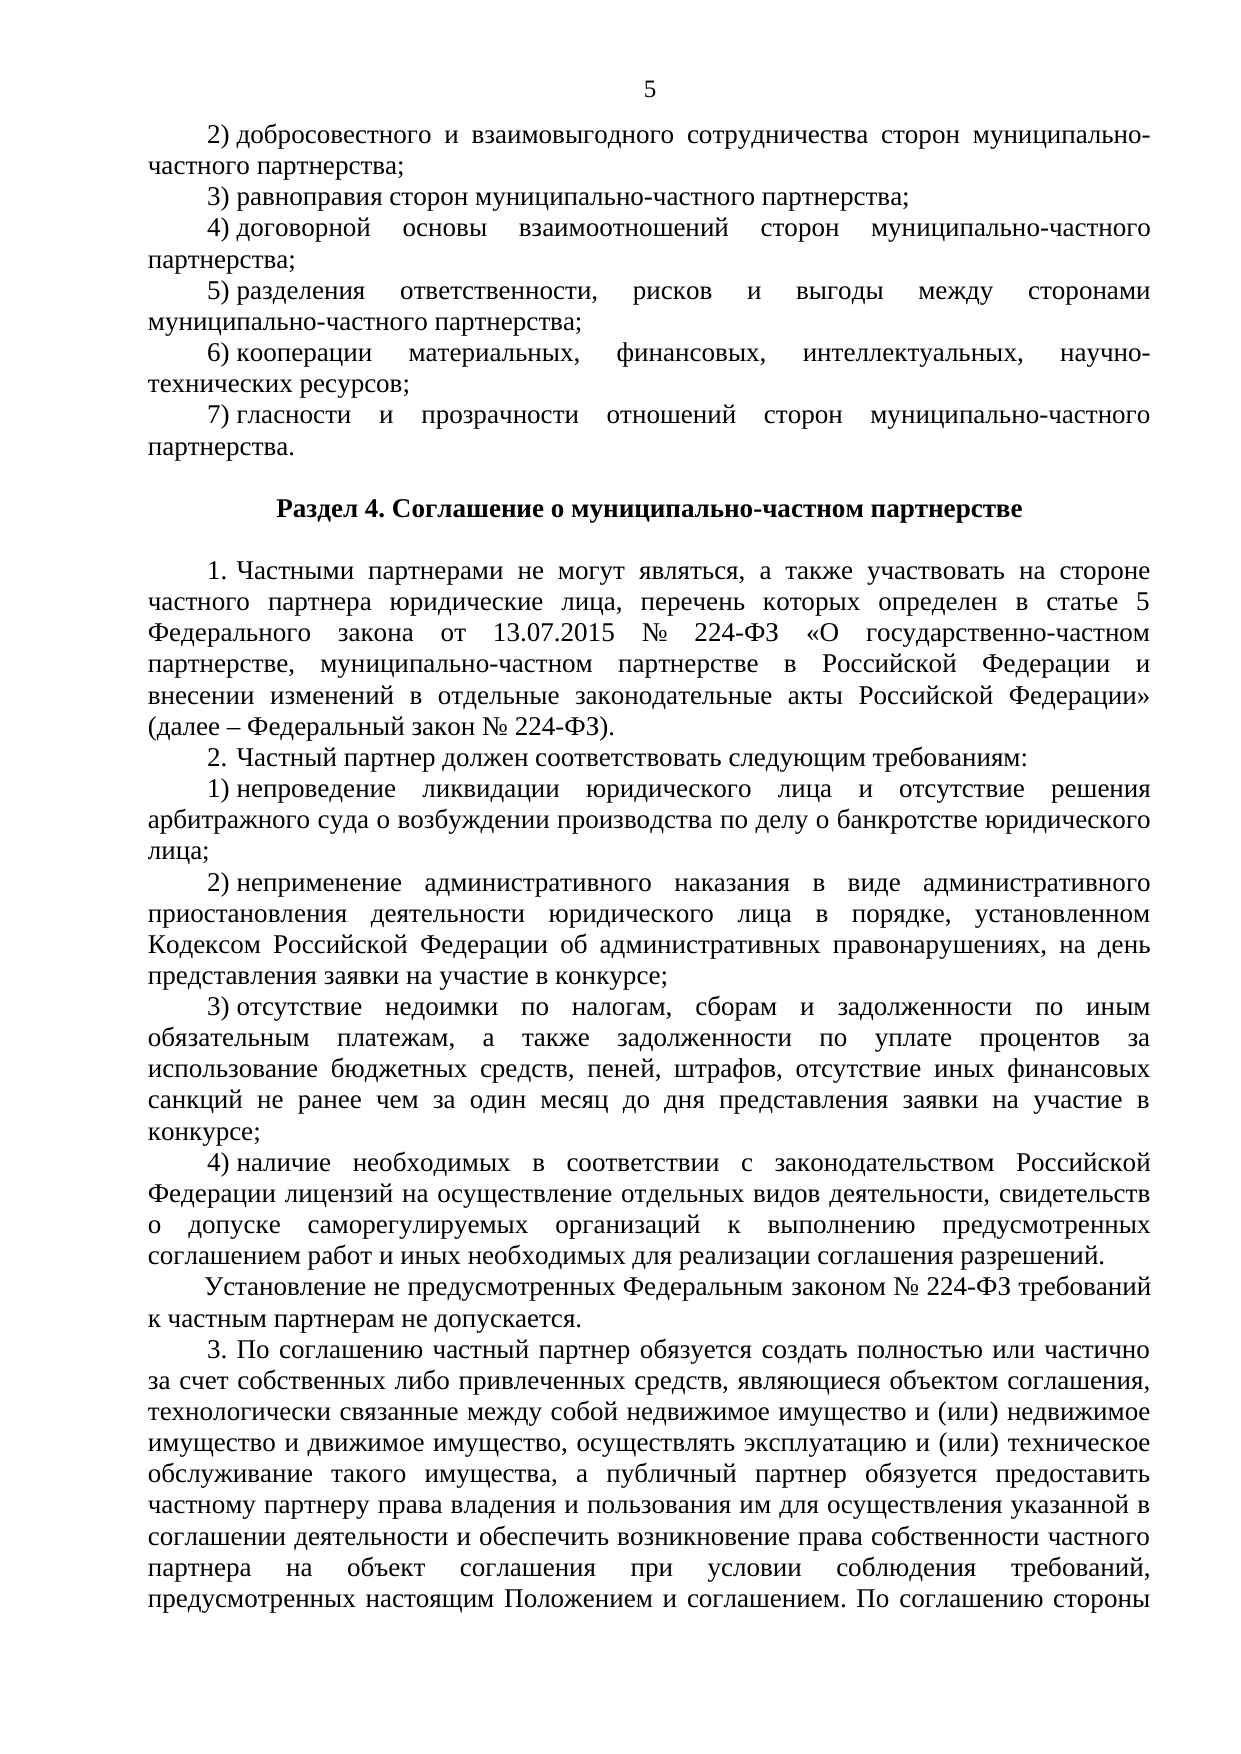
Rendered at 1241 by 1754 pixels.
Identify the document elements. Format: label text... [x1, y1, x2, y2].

list равноправия сторон муниципально-частного партнерства; [148, 180, 1152, 212]
list отсутствие недоимки по налогам, сборам и задолженности по иным обязательным платежам, а также задолженности по уплате процентов за использование бюджетных средств, пеней, штрафов, отсутствие иных финансовых санкций не ранее чем за один месяц до дня представления заявки на участие в конкурсе; [148, 990, 1152, 1146]
list неприменение административного наказания в виде административного приостановления деятельности юридического лица в порядке, установленном Кодексом Российской Федерации об административных правонарушениях, на день представления заявки на участие в конкурсе; [148, 866, 1152, 990]
list кооперации материальных, финансовых, интеллектуальных, научно-технических ресурсов; [148, 336, 1152, 398]
text Установление не предусмотренных Федеральным законом № 224-ФЗ требований к частным партнерам не допускается. [148, 1271, 1152, 1333]
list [148, 1333, 1152, 1613]
list разделения ответственности, рисков и выгоды между сторонами муниципально-частного партнерства; [148, 274, 1152, 336]
list добросовестного и взаимовыгодного сотрудничества сторон муниципально-частного партнерства; [148, 118, 1152, 180]
list наличие необходимых в соответствии с законодательством Российской Федерации лицензий на осуществление отдельных видов деятельности, свидетельств о допуске саморегулируемых организаций к выполнению предусмотренных соглашением работ и иных необходимых для реализации соглашения разрешений. [148, 1146, 1152, 1271]
list Частными партнерами не могут являться, а также участвовать на стороне частного партнера юридические лица, перечень которых определен в статье 5 Федерального закона от 13.07.2015 № 224-ФЗ «О государственно-частном партнерстве, муниципально-частном партнерстве в Российской Федерации и внесении изменений в отдельные законодательные акты Российской Федерации» (далее – Федеральный закон № 224-ФЗ). [148, 554, 1152, 741]
list гласности и прозрачности отношений сторон муниципально-частного партнерства. [148, 398, 1152, 461]
list непроведение ликвидации юридического лица и отсутствие решения арбитражного суда о возбуждении производства по делу о банкротстве юридического лица; [148, 772, 1152, 866]
text Раздел 4. Соглашение о муниципально-частном партнерстве [148, 492, 1152, 523]
list договорной основы взаимоотношений сторон муниципально-частного партнерства; [148, 212, 1152, 274]
list Частный партнер должен соответствовать следующим требованиям: [148, 741, 1152, 772]
